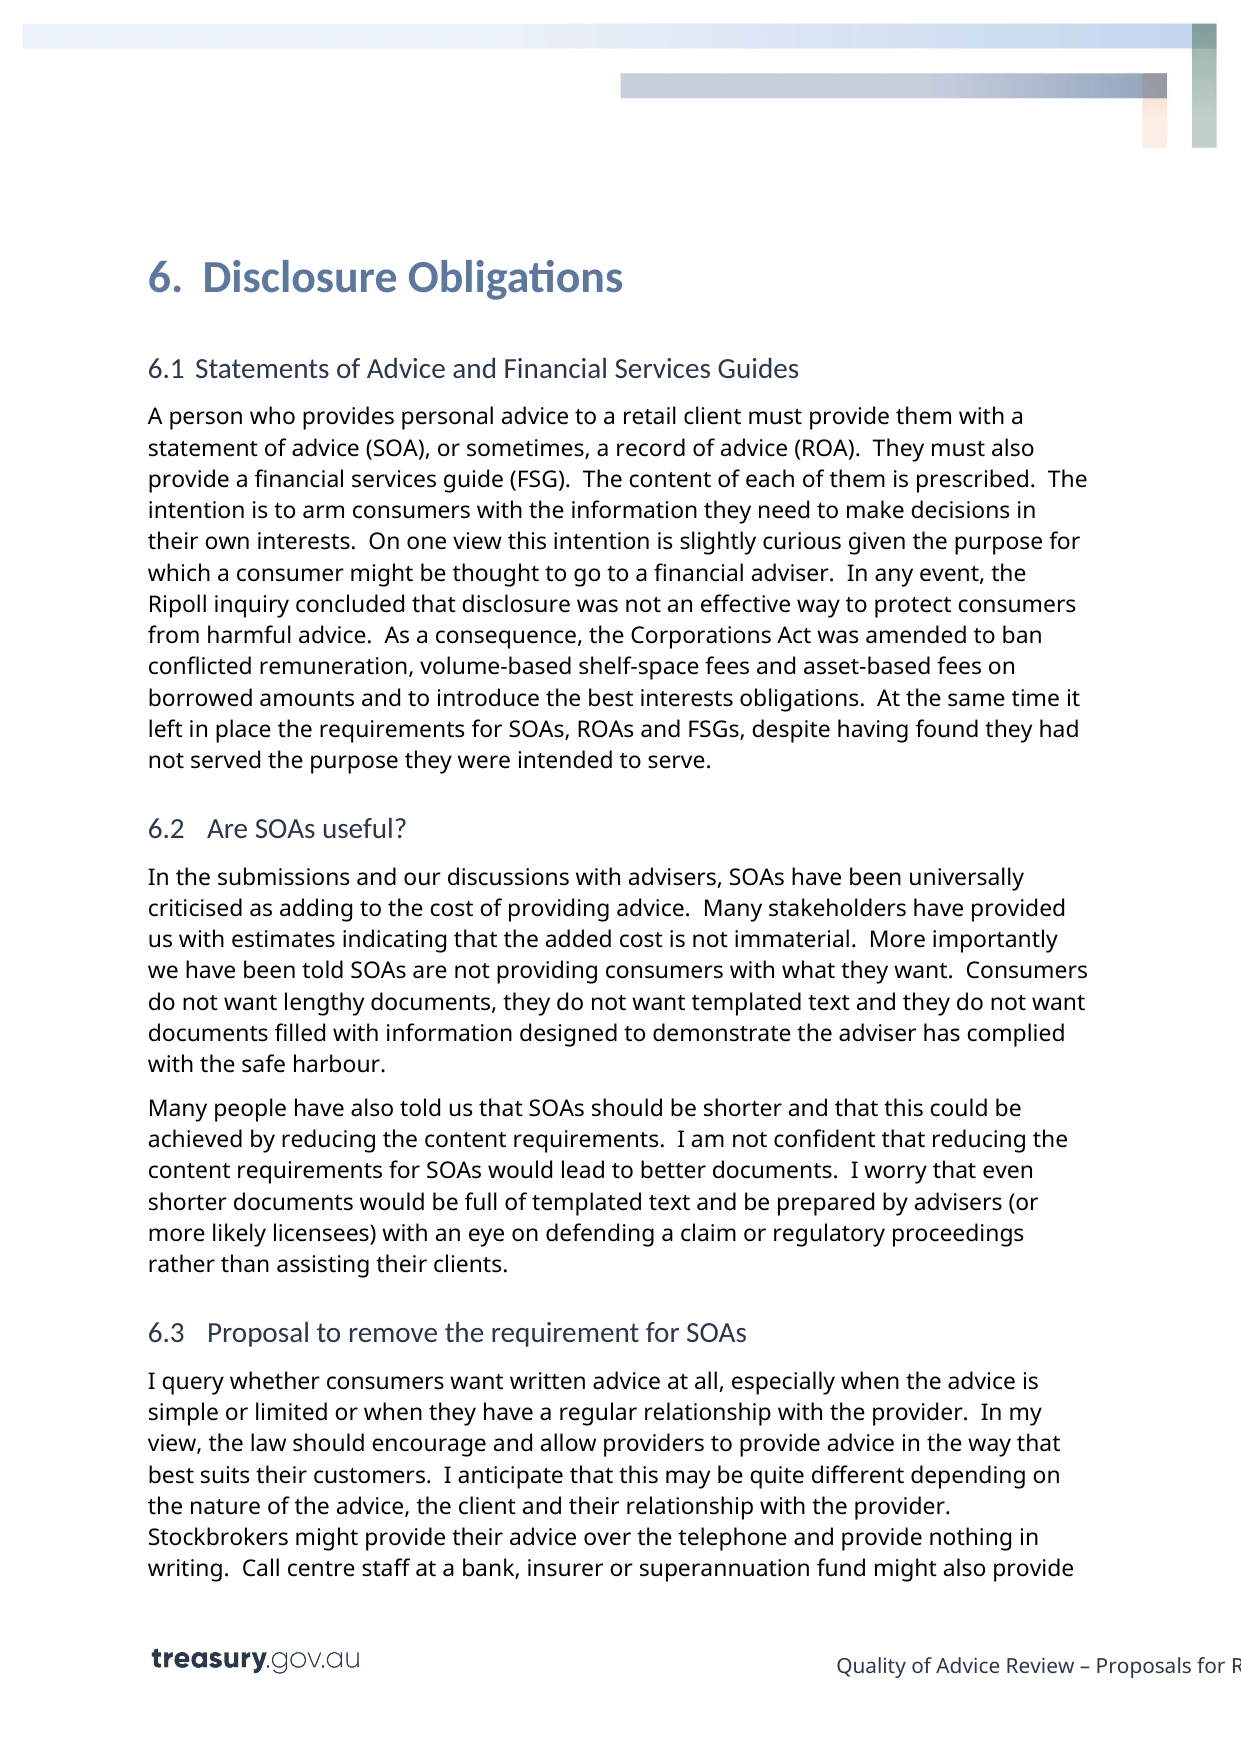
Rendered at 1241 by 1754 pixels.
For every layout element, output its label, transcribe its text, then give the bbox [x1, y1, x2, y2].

text In the submissions and our discussions with advisers, SOAs have been universally criticised as adding to the cost of providing advice. Many stakeholders have provided us with estimates indicating that the added cost is not immaterial. More importantly we have been told SOAs are not providing consumers with what they want. Consumers do not want lengthy documents, they do not want templated text and they do not want documents filled with information designed to demonstrate the adviser has complied with the safe harbour. [148, 861, 1092, 1079]
subtitle Disclosure Obligations [148, 254, 1092, 302]
subtitle Statements of Advice and Financial Services Guides [148, 340, 1092, 388]
subtitle Are SOAs useful? [148, 800, 1092, 848]
subtitle Proposal to remove the requirement for SOAs [148, 1304, 1092, 1352]
text Many people have also told us that SOAs should be shorter and that this could be achieved by reducing the content requirements. I am not confident that reducing the content requirements for SOAs would lead to better documents. I worry that even shorter documents would be full of templated text and be prepared by advisers (or more likely licensees) with an eye on defending a claim or regulatory proceedings rather than assisting their clients. [148, 1092, 1092, 1279]
picture [0, 0, 1241, 172]
picture [147, 1641, 365, 1674]
text A person who provides personal advice to a retail client must provide them with a statement of advice (SOA), or sometimes, a record of advice (ROA). They must also provide a financial services guide (FSG). The content of each of them is prescribed. The intention is to arm consumers with the information they need to make decisions in their own interests. On one view this intention is slightly curious given the purpose for which a consumer might be thought to go to a financial adviser. In any event, the Ripoll inquiry concluded that disclosure was not an effective way to protect consumers from harmful advice. As a consequence, the Corporations Act was amended to ban conflicted remuneration, volume-based shelf-space fees and asset-based fees on borrowed amounts and to introduce the best interests obligations. At the same time it left in place the requirements for SOAs, ROAs and FSGs, despite having found they had not served the purpose they were intended to serve. [148, 400, 1092, 775]
